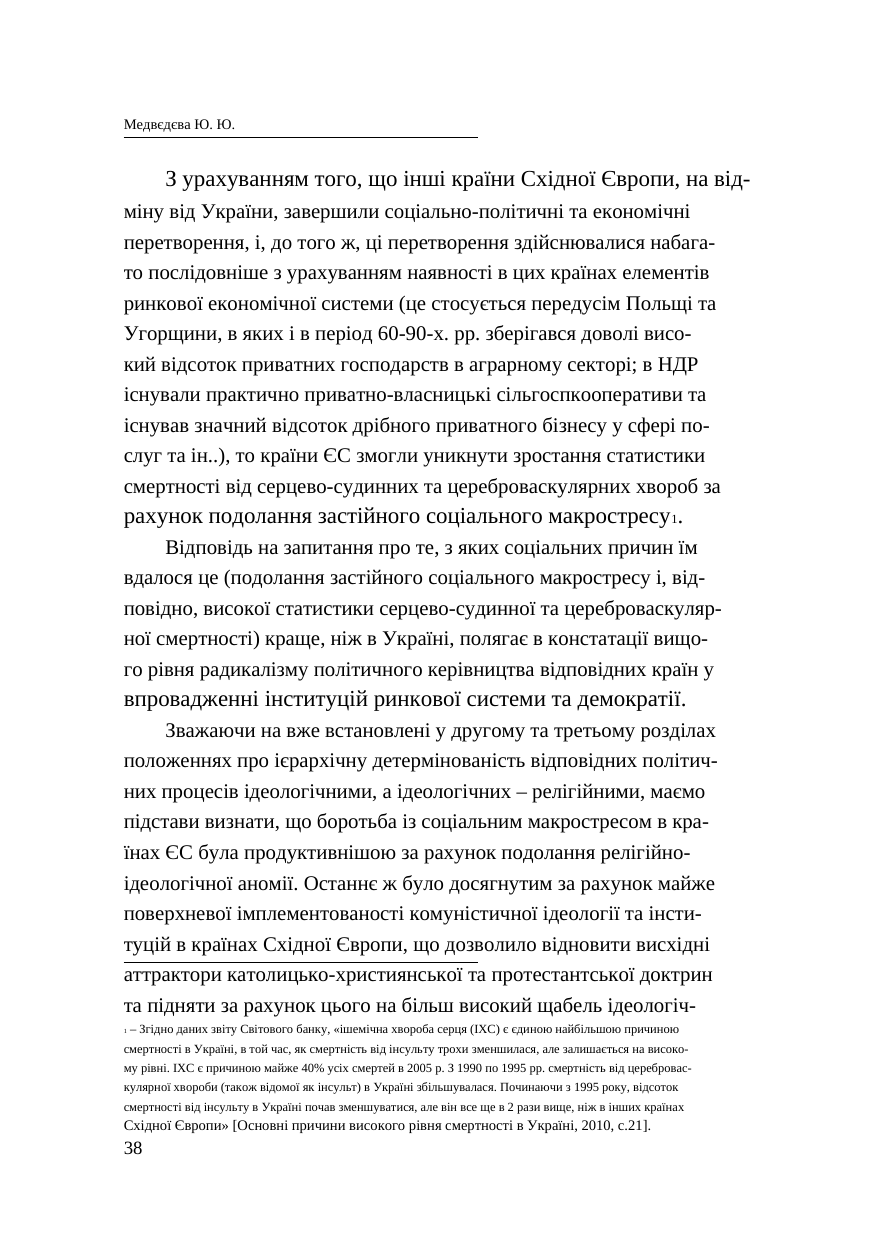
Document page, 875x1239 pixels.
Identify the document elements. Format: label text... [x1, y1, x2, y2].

text Відповідь на запитання про те, з яких соціальних причин їм [165, 530, 860, 560]
text існував значний відсоток дрібного приватного бізнесу у сфері по- [123, 408, 860, 438]
text впровадженні інституцій ринкової системи та демократії. [123, 682, 860, 713]
text му рівні. ІХС є причиною майже 40% усіх смертей в 2005 р. З 1990 по 1995 рр. смертність від церебровас- [123, 1057, 860, 1076]
text 1 – Згідно даних звіту Світового банку, «ішемічна хвороба серця (ІХС) є єдиною найбільшою причиною [123, 1018, 860, 1038]
text їнах ЄС була продуктивнішою за рахунок подолання релігійно- [123, 835, 860, 866]
text Зважаючи на вже встановлені у другому та третьому розділах [165, 713, 860, 743]
text Медвєдєва Ю. Ю. [123, 114, 860, 133]
text то послідовніше з урахуванням наявності в цих країнах елементів [123, 255, 860, 286]
text 38 [123, 1134, 860, 1159]
text поверхневої імплементованості комуністичної ідеології та інсти- [123, 896, 860, 927]
text туцій в країнах Східної Європи, що дозволило відновити висхідні [123, 927, 860, 957]
text З урахуванням того, що інші країни Східної Європи, на від- [165, 155, 860, 194]
text перетворення, і, до того ж, ці перетворення здійснювалися набага- [123, 225, 860, 255]
text ринкової економічної системи (це стосується передусім Польщі та [123, 286, 860, 316]
text аттрактори католицько-християнської та протестантської доктрин [123, 957, 860, 988]
text повідно, високої статистики серцево-судинної та цереброваскуляр- [123, 591, 860, 621]
text рахунок подолання застійного соціального макростресу1. [123, 499, 860, 530]
text Східної Європи» [Основні причини високого рівня смертності в Україні, 2010, с.21]. [123, 1115, 860, 1134]
text кулярної хвороби (також відомої як інсульт) в Україні збільшувалася. Починаючи з 1995 року, відсоток [123, 1076, 860, 1096]
text та підняти за рахунок цього на більш високий щабель ідеологіч- [123, 988, 860, 1018]
text підстави визнати, що боротьба із соціальним макростресом в кра- [123, 804, 860, 835]
text смертності від інсульту в Україні почав зменшуватися, але він все ще в 2 рази вище, ніж в інших країнах [123, 1096, 860, 1115]
text го рівня радикалізму політичного керівництва відповідних країн у [123, 652, 860, 682]
text Угорщини, в яких і в період 60-90-х. рр. зберігався доволі висо- [123, 316, 860, 347]
text слуг та ін..), то країни ЄС змогли уникнути зростання статистики [123, 438, 860, 469]
text положеннях про ієрархічну детермінованість відповідних політич- [123, 743, 860, 774]
text смертності від серцево-судинних та цереброваскулярних хвороб за [123, 469, 860, 499]
text вдалося це (подолання застійного соціального макростресу і, від- [123, 560, 860, 591]
text смертності в Україні, в той час, як смертність від інсульту трохи зменшилася, але залишається на високо- [123, 1038, 860, 1057]
text ідеологічної аномії. Останнє ж було досягнутим за рахунок майже [123, 866, 860, 896]
text ної смертності) краще, ніж в Україні, полягає в констатації вищо- [123, 621, 860, 652]
text міну від України, завершили соціально-політичні та економічні [123, 194, 860, 225]
text існували практично приватно-власницькі сільгоспкооперативи та [123, 377, 860, 408]
text них процесів ідеологічними, а ідеологічних – релігійними, маємо [123, 774, 860, 804]
text кий відсоток приватних господарств в аграрному секторі; в НДР [123, 347, 860, 377]
